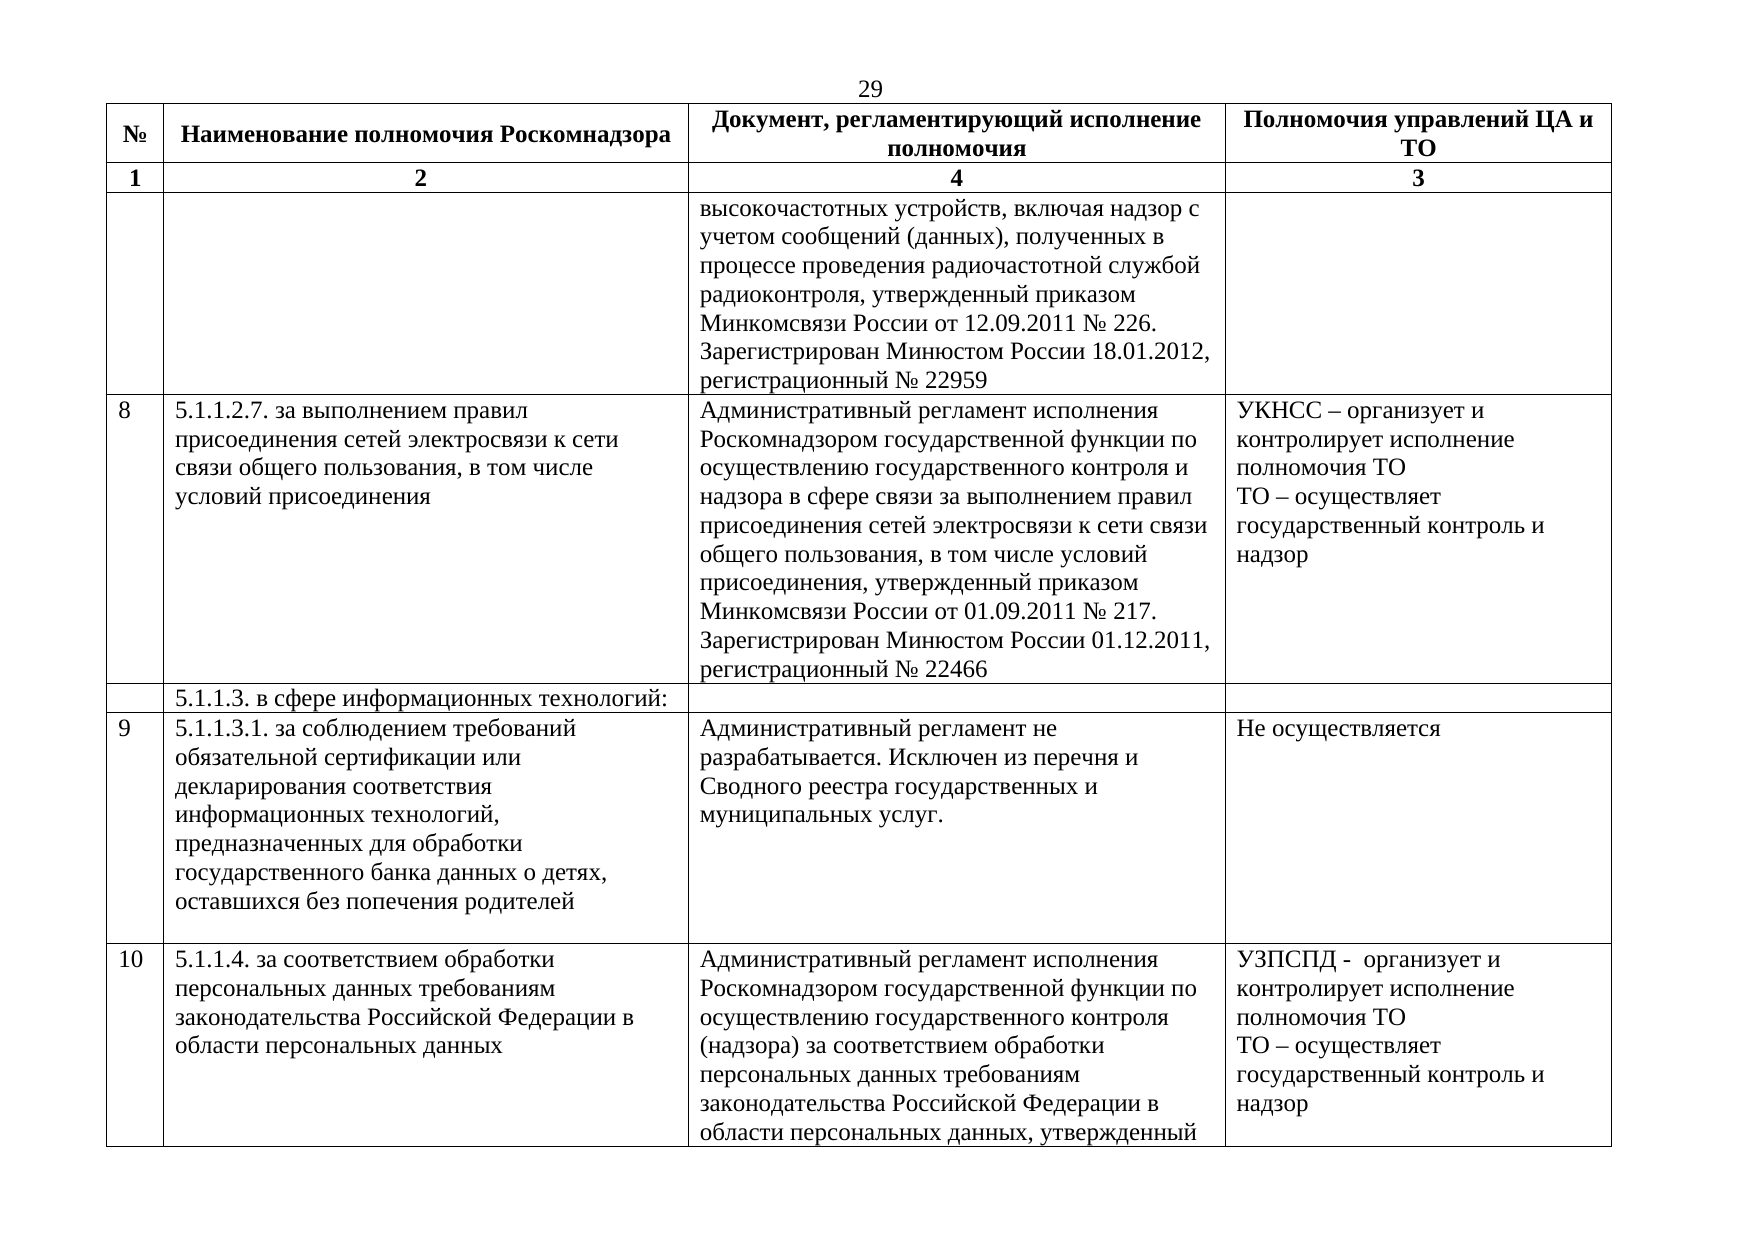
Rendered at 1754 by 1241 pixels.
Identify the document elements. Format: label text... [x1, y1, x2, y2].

table_cell [1226, 684, 1611, 712]
table_cell [107, 684, 163, 712]
table_header Полномочия управлений ЦА и ТО [1226, 104, 1611, 162]
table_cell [689, 193, 1225, 394]
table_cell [164, 193, 688, 394]
table_cell 5.1.1.3. в сфере информационных технологий: [164, 684, 688, 712]
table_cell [1226, 944, 1611, 1146]
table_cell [164, 944, 688, 1146]
table_cell 8 [107, 395, 163, 682]
table_cell Административный регламент исполнения Роскомнадзором государственной функции по осуществлению государственного контроля и надзора в сфере связи за выполнением правил присоединения сетей электросвязи к сети связи общего пользования, в том числе условий присоединения, утвержденный приказом Минкомсвязи России от 01.09.2011 № 217. Зарегистрирован Минюстом России 01.12.2011, регистрационный № 22466 [689, 395, 1225, 682]
table_cell 4 [689, 163, 1225, 192]
table_header Наименование полномочия Роскомнадзора [164, 104, 688, 162]
table_cell 7 [107, 193, 163, 394]
table_cell 3 [1226, 163, 1611, 192]
table_cell Не осуществляется [1226, 713, 1611, 943]
table_header № [107, 104, 163, 162]
table_cell 2 [164, 163, 688, 192]
table_cell 9 [107, 713, 163, 943]
table_header Документ, регламентирующий исполнение полномочия [689, 104, 1225, 162]
table_cell Административный регламент не разрабатывается. Исключен из перечня и Сводного реестра государственных и муниципальных услуг. [689, 713, 1225, 943]
table_cell 1 [107, 163, 163, 192]
table_cell УКНСС – организует и контролирует исполнение полномочия ТО ТО – осуществляет государственный контроль и надзор [1226, 395, 1611, 682]
table_cell 5.1.1.3.1. за соблюдением требований обязательной сертификации или декларирования соответствия информационных технологий, предназначенных для обработки государственного банка данных о детях, оставшихся без попечения родителей [164, 713, 688, 943]
table_cell 5.1.1.2.7. за выполнением правил присоединения сетей электросвязи к сети связи общего пользования, в том числе условий присоединения [164, 395, 688, 682]
table_cell [689, 684, 1225, 712]
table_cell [689, 944, 1225, 1146]
table_cell 10 [107, 944, 163, 1146]
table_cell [1226, 193, 1611, 394]
